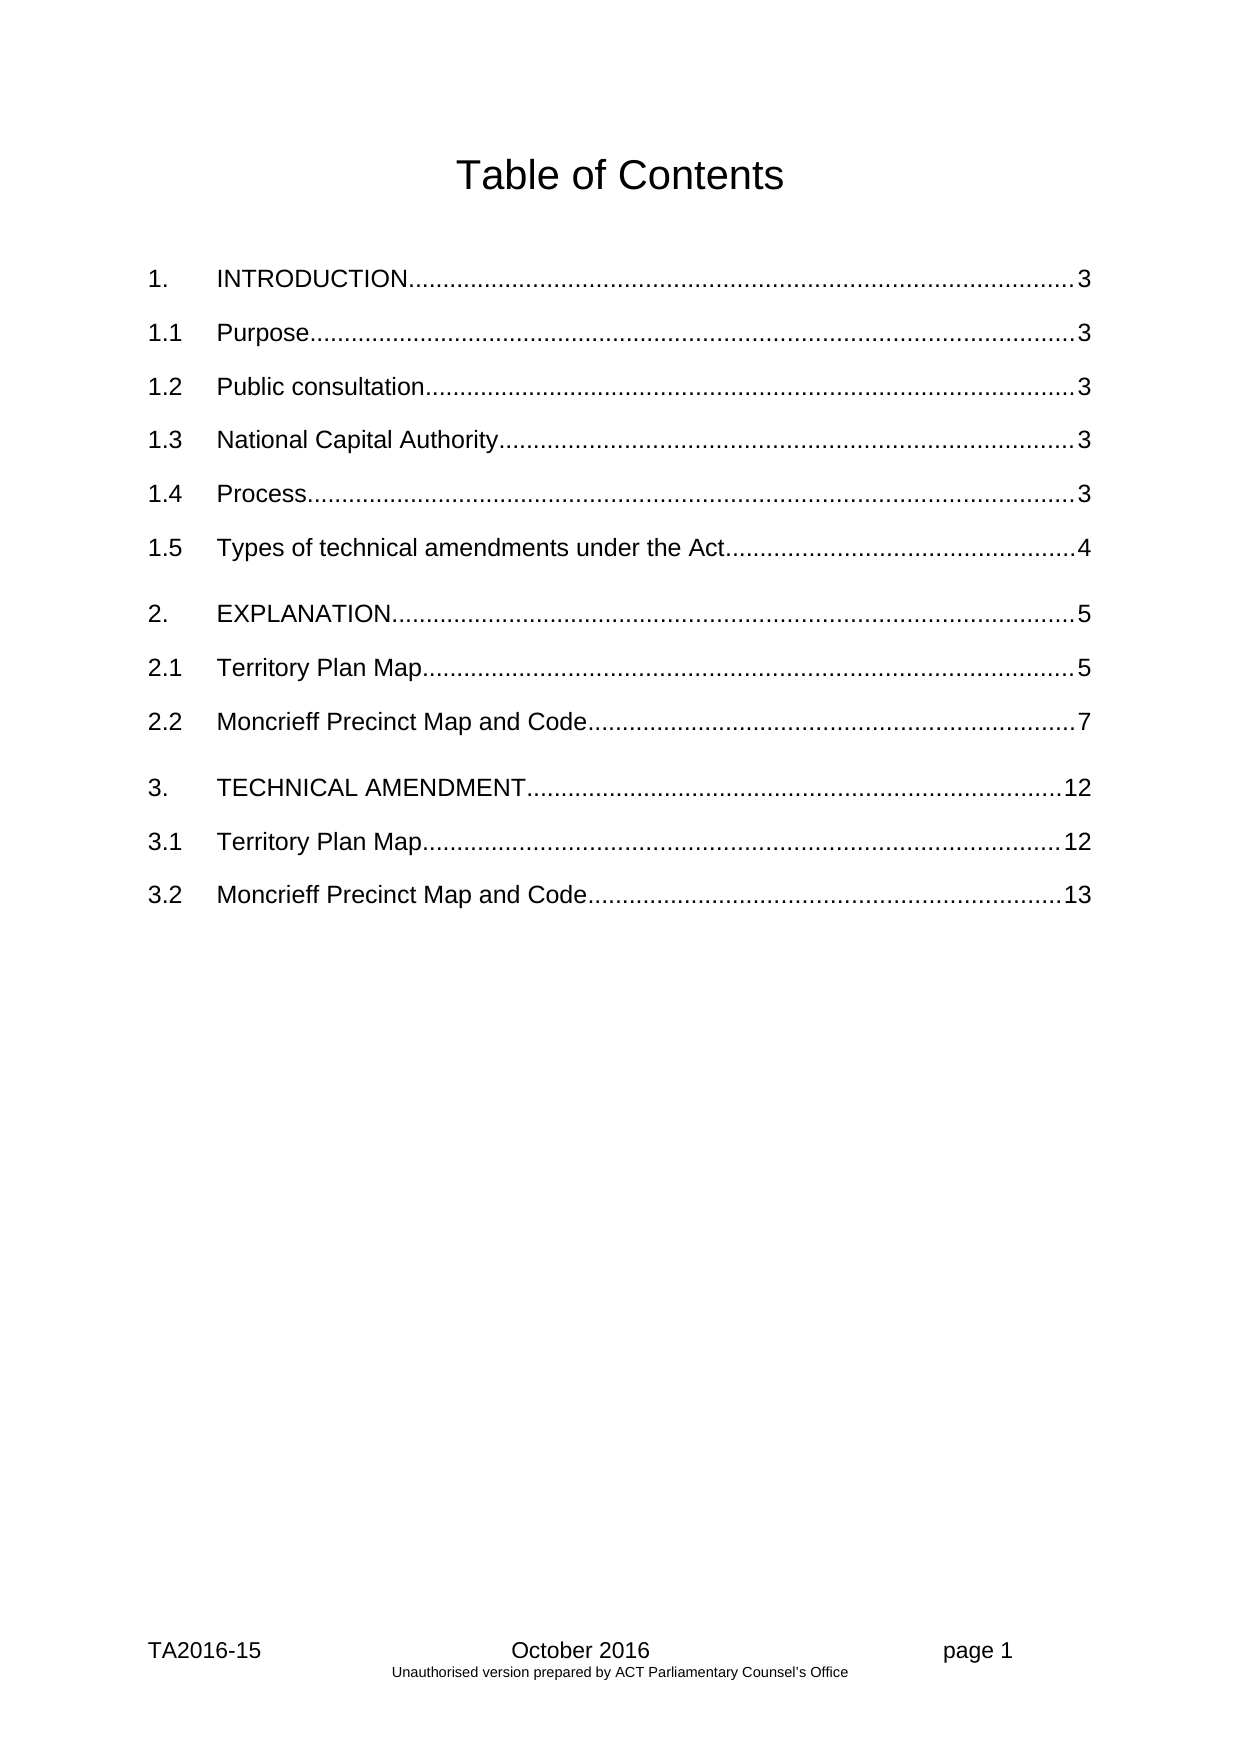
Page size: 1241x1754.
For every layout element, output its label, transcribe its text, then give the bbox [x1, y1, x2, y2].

text 2. EXPLANATION 5 [148, 599, 1092, 628]
text 1.5 Types of technical amendments under the Act 4 [148, 533, 1092, 562]
text 1.1 Purpose 3 [148, 318, 1092, 347]
text 1.3 National Capital Authority 3 [148, 425, 1092, 454]
text 2.2 Moncrieff Precinct Map and Code 7 [148, 707, 1092, 735]
text 2.1 Territory Plan Map 5 [148, 653, 1092, 682]
title Table of Contents [148, 150, 1092, 198]
text 1.4 Process 3 [148, 479, 1092, 508]
text 1. INTRODUCTION 3 [148, 264, 1092, 293]
text 3.2 Moncrieff Precinct Map and Code 13 [148, 880, 1092, 909]
text 3.1 Territory Plan Map 12 [148, 827, 1092, 855]
text 1.2 Public consultation 3 [148, 372, 1092, 400]
text 3. TECHNICAL AMENDMENT 12 [148, 773, 1092, 802]
